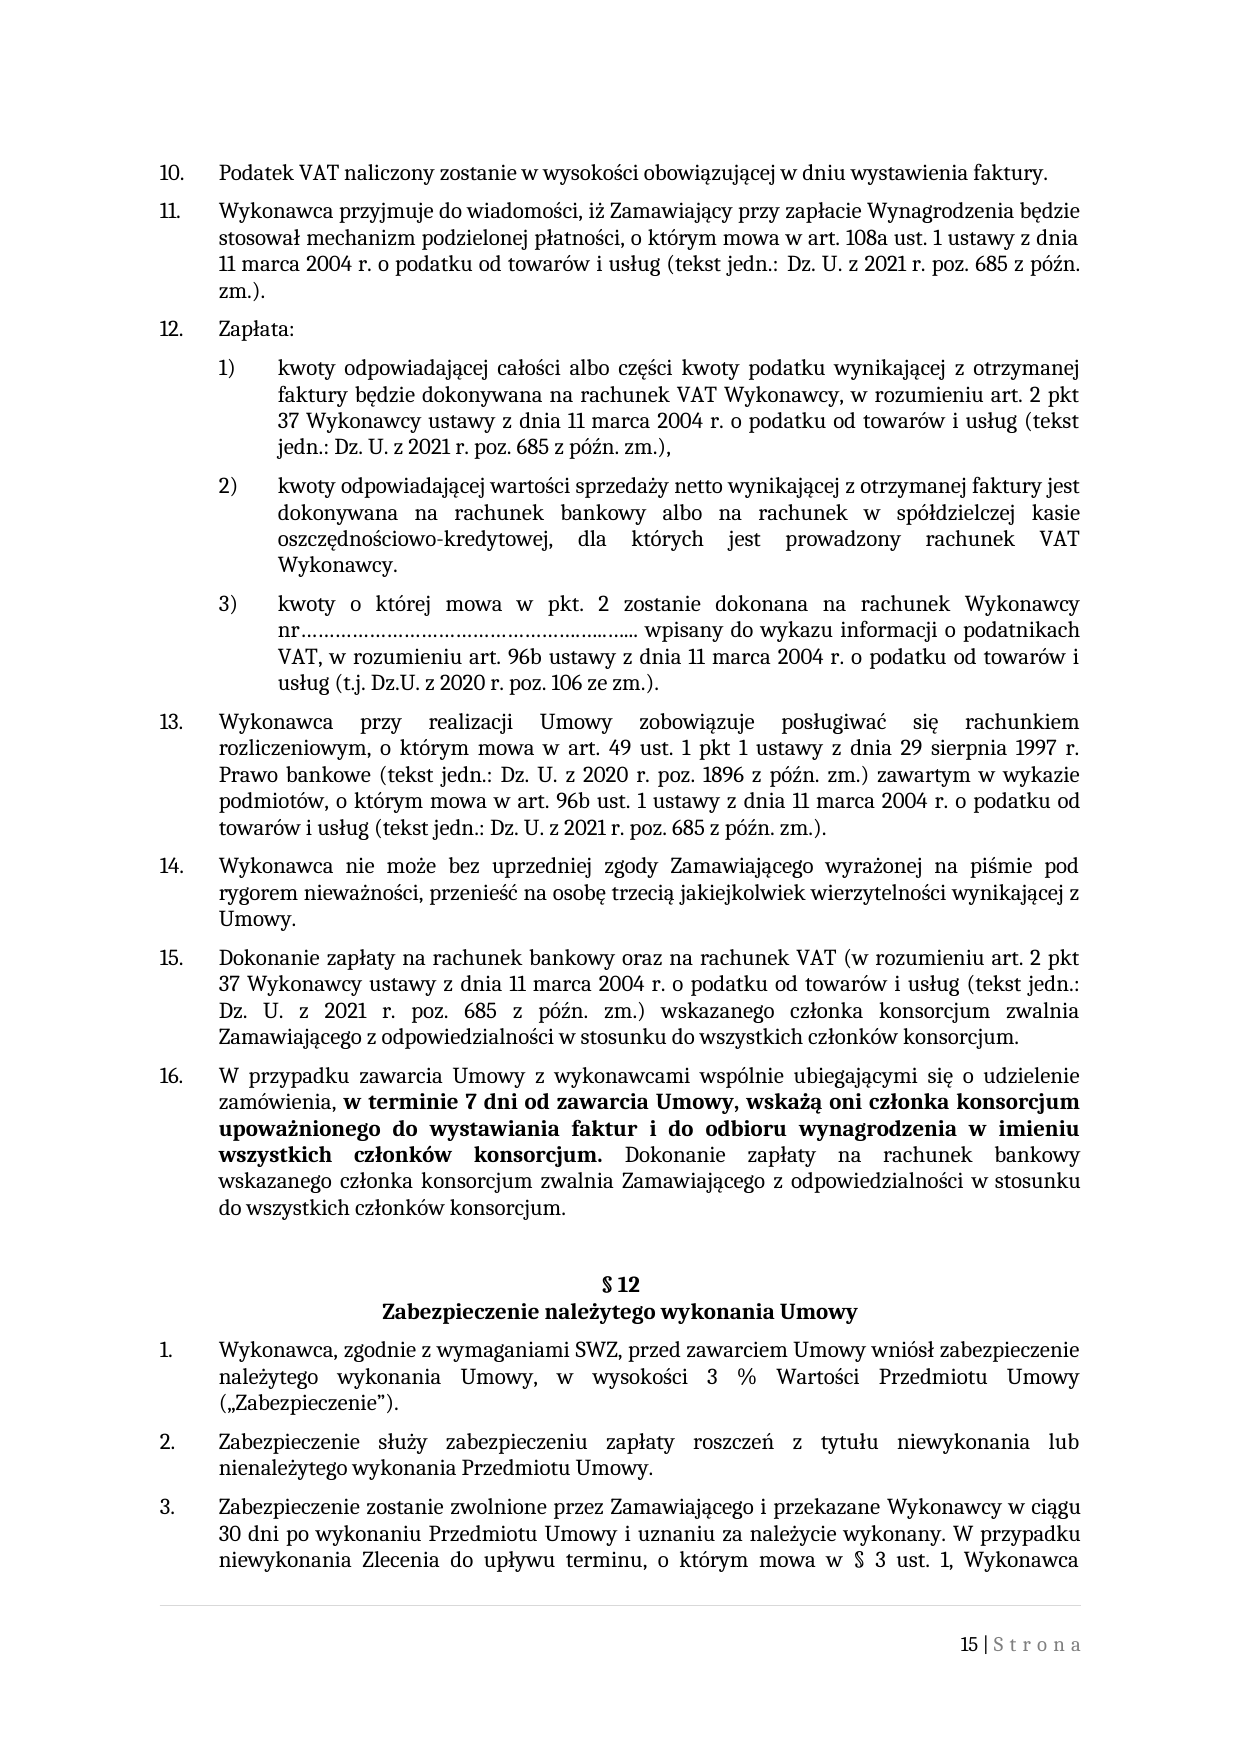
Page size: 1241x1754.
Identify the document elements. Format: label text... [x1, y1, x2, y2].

list Podatek VAT naliczony zostanie w wysokości obowiązującej w dniu wystawienia faktury. [159, 159, 1081, 186]
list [159, 1494, 1081, 1573]
list Wykonawca przyjmuje do wiadomości, iż Zamawiający przy zapłacie Wynagrodzenia będzie stosował mechanizm podzielonej płatności, o którym mowa w art. 108a ust. 1 ustawy z dnia 11 marca 2004 r. o podatku od towarów i usług (tekst jedn.: Dz. U. z 2021 r. poz. 685 z późn. zm.). [159, 198, 1081, 304]
text 1) kwoty odpowiadającej całości albo części kwoty podatku wynikającej z otrzymanej faktury będzie dokonywana na rachunek VAT Wykonawcy, w rozumieniu art. 2 pkt 37 Wykonawcy ustawy z dnia 11 marca 2004 r. o podatku od towarów i usług (tekst jedn.: Dz. U. z 2021 r. poz. 685 z późn. zm.), [218, 355, 1081, 461]
list Wykonawca nie może bez uprzedniej zgody Zamawiającego wyrażonej na piśmie pod rygorem nieważności, przenieść na osobę trzecią jakiejkolwiek wierzytelności wynikającej z Umowy. [159, 853, 1081, 932]
list Wykonawca przy realizacji Umowy zobowiązuje posługiwać się rachunkiem rozliczeniowym, o którym mowa w art. 49 ust. 1 pkt 1 ustawy z dnia 29 sierpnia 1997 r. Prawo bankowe (tekst jedn.: Dz. U. z 2020 r. poz. 1896 z późn. zm.) zawartym w wykazie podmiotów, o którym mowa w art. 96b ust. 1 ustawy z dnia 11 marca 2004 r. o podatku od towarów i usług (tekst jedn.: Dz. U. z 2021 r. poz. 685 z późn. zm.). [159, 709, 1081, 841]
text 3) kwoty o której mowa w pkt. 2 zostanie dokonana na rachunek Wykonawcy nr………………………………………….…..…... wpisany do wykazu informacji o podatnikach VAT, w rozumieniu art. 96b ustawy z dnia 11 marca 2004 r. o podatku od towarów i usług (t.j. Dz.U. z 2020 r. poz. 106 ze zm.). [218, 591, 1081, 696]
list Zapłata: [159, 316, 1081, 343]
text 2) kwoty odpowiadającej wartości sprzedaży netto wynikającej z otrzymanej faktury jest dokonywana na rachunek bankowy albo na rachunek w spółdzielczej kasie oszczędnościowo-kredytowej, dla których jest prowadzony rachunek VAT Wykonawcy. [218, 473, 1081, 578]
text § 12 Zabezpieczenie należytego wykonania Umowy [159, 1272, 1081, 1325]
list Dokonanie zapłaty na rachunek bankowy oraz na rachunek VAT (w rozumieniu art. 2 pkt 37 Wykonawcy ustawy z dnia 11 marca 2004 r. o podatku od towarów i usług (tekst jedn.: Dz. U. z 2021 r. poz. 685 z późn. zm.) wskazanego członka konsorcjum zwalnia Zamawiającego z odpowiedzialności w stosunku do wszystkich członków konsorcjum. [159, 945, 1081, 1050]
list Wykonawca, zgodnie z wymaganiami SWZ, przed zawarciem Umowy wniósł zabezpieczenie należytego wykonania Umowy, w wysokości 3 % Wartości Przedmiotu Umowy („Zabezpieczenie”). [159, 1337, 1081, 1416]
list Zabezpieczenie służy zabezpieczeniu zapłaty roszczeń z tytułu niewykonania lub nienależytego wykonania Przedmiotu Umowy. [159, 1429, 1081, 1482]
list W przypadku zawarcia Umowy z wykonawcami wspólnie ubiegającymi się o udzielenie zamówienia, w terminie 7 dni od zawarcia Umowy, wskażą oni członka konsorcjum upoważnionego do wystawiania faktur i do odbioru wynagrodzenia w imieniu wszystkich członków konsorcjum. Dokonanie zapłaty na rachunek bankowy wskazanego członka konsorcjum zwalnia Zamawiającego z odpowiedzialności w stosunku do wszystkich członków konsorcjum. [159, 1063, 1081, 1221]
